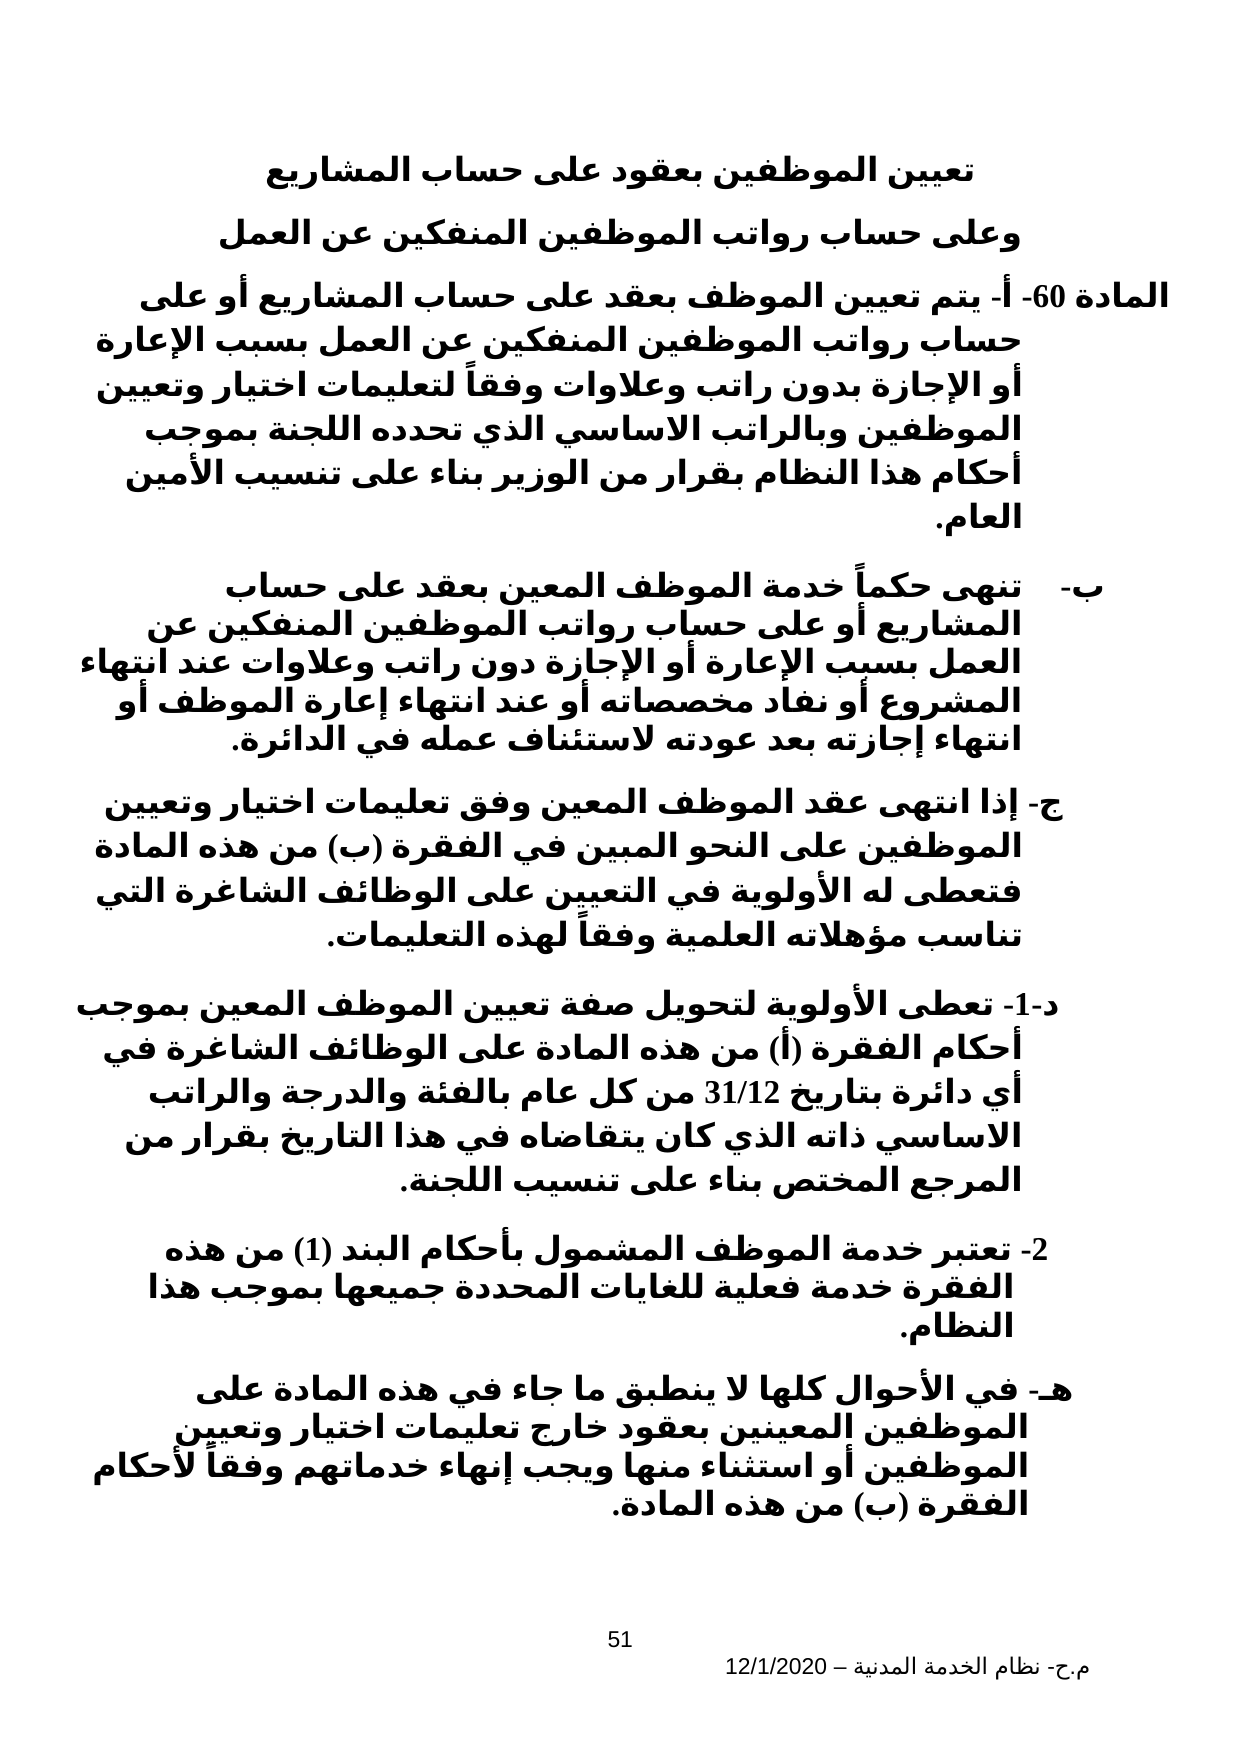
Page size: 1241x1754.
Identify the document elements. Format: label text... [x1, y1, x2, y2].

table_cell تعيين الموظفين بعقود على حساب المشاريع وعلى حساب رواتب الموظفين المنفكين عن العمل المادة 60- أ- يتم تعيين الموظف بعقد على حساب المشاريع أو على حساب رواتب الموظفين المنفكين عن العمل بسبب الإعارة أو الإجازة بدون راتب وعلاوات وفقاً لتعليمات اختيار وتعيين الموظفين وبالراتب الاساسي الذي تحدده اللجنة بموجب أحكام هذا النظام بقرار من الوزير بناء على تنسيب الأمين العام. تنهى حكماً خدمة الموظف المعين بعقد على حساب المشاريع أو على حساب رواتب الموظفين المنفكين عن العمل بسبب الإعارة أو الإجازة دون راتب وعلاوات عند انتهاء المشروع أو نفاد مخصصاته أو عند انتهاء إعارة الموظف أو انتهاء إجازته بعد عودته لاستئناف عمله في الدائرة. ج- إذا انتهى عقد الموظف المعين وفق تعليمات اختيار وتعيين الموظفين على النحو المبين في الفقرة (ب) من هذه المادة فتعطى له الأولوية في التعيين على الوظائف الشاغرة التي تناسب مؤهلاته العلمية وفقاً لهذه التعليمات. د-1- تعطى الأولوية لتحويل صفة تعيين الموظف المعين بموجب أحكام الفقرة (أ) من هذه المادة على الوظائف الشاغرة في أي دائرة بتاريخ 31/12 من كل عام بالفئة والدرجة والراتب الاساسي ذاته الذي كان يتقاضاه في هذا التاريخ بقرار من المرجع المختص بناء على تنسيب اللجنة. 2- تعتبر خدمة الموظف المشمول بأحكام البند (1) من هذه الفقرة خدمة فعلية للغايات المحددة جميعها بموجب هذا النظام. هـ- في الأحوال كلها لا ينطبق ما جاء في هذه المادة على الموظفين المعينين بعقود خارج تعليمات اختيار وتعيين الموظفين أو استثناء منها ويجب إنهاء خدماتهم وفقاً لأحكام الفقرة (ب) من هذه المادة. [59, 150, 1181, 1548]
